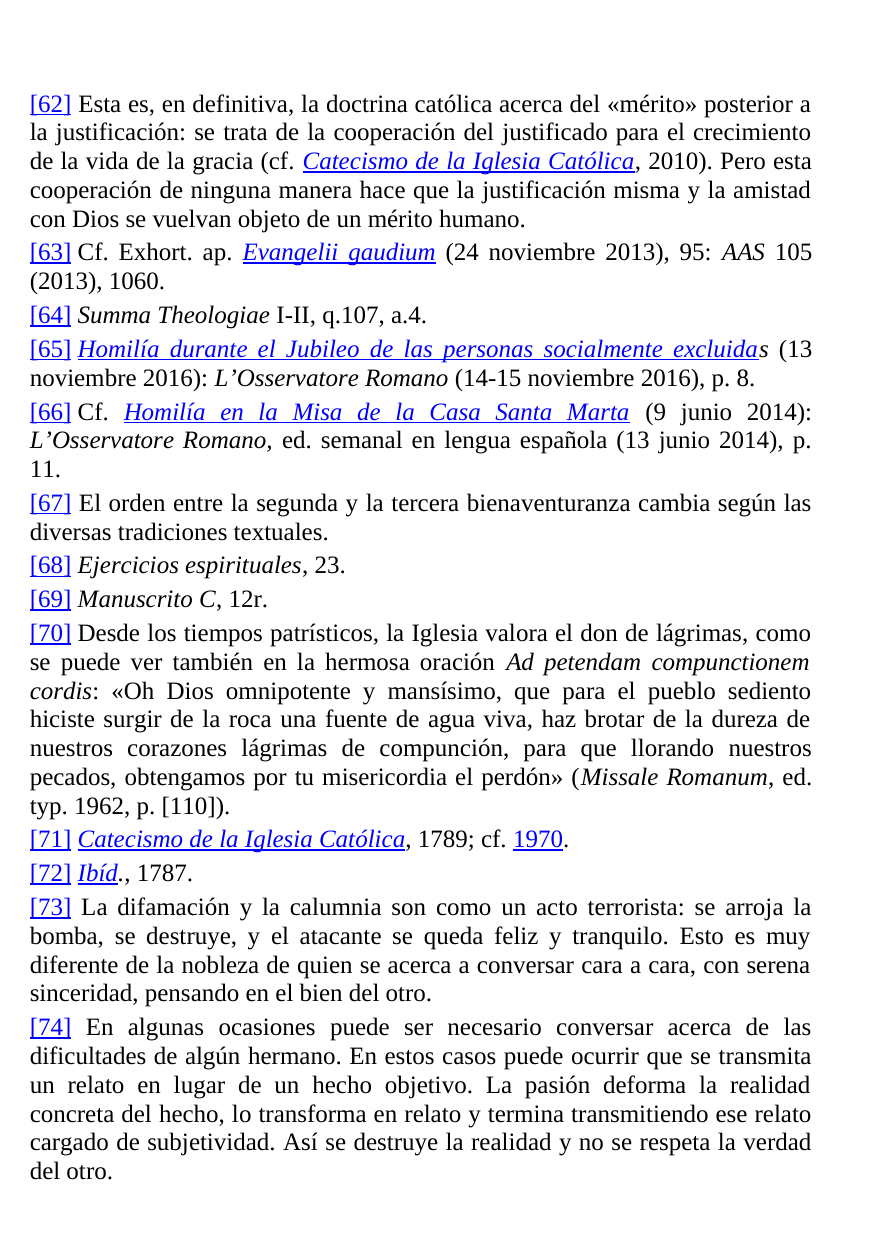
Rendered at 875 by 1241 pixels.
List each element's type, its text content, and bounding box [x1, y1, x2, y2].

text [72] Ibíd., 1787. [29, 858, 812, 887]
text [73] La difamación y la calumnia son como un acto terrorista: se arroja la bomba, se destruye, y el atacante se queda feliz y tranquilo. Esto es muy diferente de la nobleza de quien se acerca a conversar cara a cara, con serena sinceridad, pensando en el bien del otro. [29, 892, 812, 1007]
text [63] Cf. Exhort. ap. Evangelii gaudium (24 noviembre 2013), 95: AAS 105 (2013), 1060. [29, 237, 812, 295]
text [66] Cf. Homilía en la Misa de la Casa Santa Marta (9 junio 2014): L’Osservatore Romano, ed. semanal en lengua española (13 junio 2014), p. 11. [29, 397, 812, 483]
text [64] Summa Theologiae I-II, q.107, a.4. [29, 300, 812, 329]
text [67] El orden entre la segunda y la tercera bienaventuranza cambia según las diversas tradiciones textuales. [29, 488, 812, 545]
text [74] En algunas ocasiones puede ser necesario conversar acerca de las dificultades de algún hermano. En estos casos puede ocurrir que se transmita un relato en lugar de un hecho objetivo. La pasión deforma la realidad concreta del hecho, lo transforma en relato y termina transmitiendo ese relato cargado de subjetividad. Así se destruye la realidad y no se respeta la verdad del otro. [29, 1012, 812, 1185]
text [62] Esta es, en definitiva, la doctrina católica acerca del «mérito» posterior a la justificación: se trata de la cooperación del justificado para el crecimiento de la vida de la gracia (cf. Catecismo de la Iglesia Católica, 2010). Pero esta cooperación de ninguna manera hace que la justificación misma y la amistad con Dios se vuelvan objeto de un mérito humano. [29, 89, 812, 232]
text [65] Homilía durante el Jubileo de las personas socialmente excluidas (13 noviembre 2016): L’Osservatore Romano (14-15 noviembre 2016), p. 8. [29, 334, 812, 391]
text [70] Desde los tiempos patrísticos, la Iglesia valora el don de lágrimas, como se puede ver también en la hermosa oración Ad petendam compunctionem cordis: «Oh Dios omnipotente y mansísimo, que para el pueblo sediento hiciste surgir de la roca una fuente de agua viva, haz brotar de la dureza de nuestros corazones lágrimas de compunción, para que llorando nuestros pecados, obtengamos por tu misericordia el perdón» (Missale Romanum, ed. typ. 1962, p. [110]). [29, 618, 812, 819]
text [69] Manuscrito C, 12r. [29, 584, 812, 613]
text [71] Catecismo de la Iglesia Católica, 1789; cf. 1970. [29, 824, 812, 853]
text [68] Ejercicios espirituales, 23. [29, 551, 812, 579]
